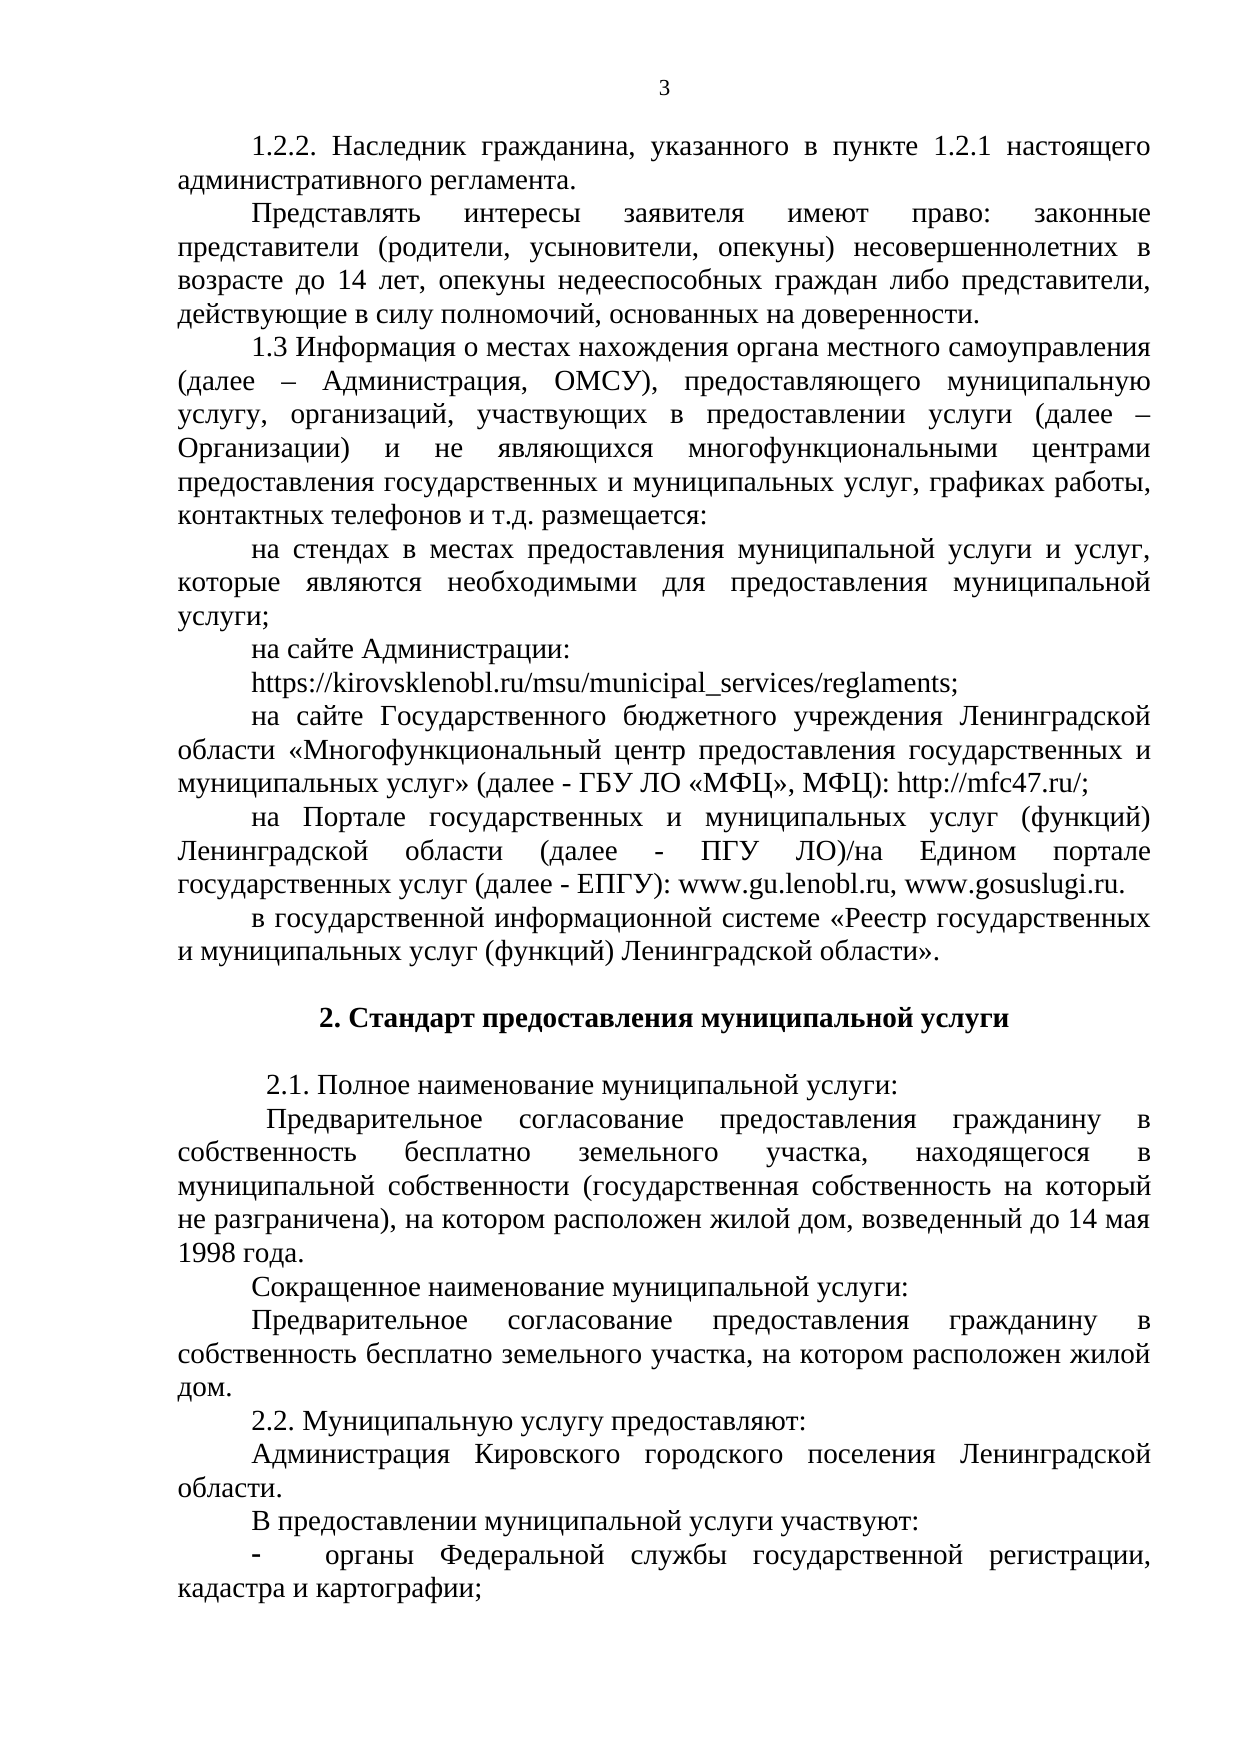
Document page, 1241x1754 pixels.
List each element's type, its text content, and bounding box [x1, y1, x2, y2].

text 1.2.2. Наследник гражданина, указанного в пункте 1.2.1 настоящего административного регламента. [177, 128, 1152, 195]
text 2. Стандарт предоставления муниципальной услуги [177, 1000, 1152, 1034]
text Предварительное согласование предоставления гражданину в собственность бесплатно земельного участка, на котором расположен жилой дом. [177, 1302, 1152, 1403]
text 1.3 Информация о местах нахождения органа местного самоуправления (далее – Администрация, ОМСУ), предоставляющего муниципальную услугу, организаций, участвующих в предоставлении услуги (далее – Организации) и не являющихся многофункциональными центрами предоставления государственных и муниципальных услуг, графиках работы, контактных телефонов и т.д. размещается: [177, 329, 1152, 531]
list органы Федеральной службы государственной регистрации, кадастра и картографии; [177, 1537, 1152, 1604]
text в государственной информационной системе «Реестр государственных и муниципальных услуг (функций) Ленинградской области». [177, 900, 1152, 967]
text Администрация Кировского городского поселения Ленинградской области. [177, 1436, 1152, 1503]
text Предварительное согласование предоставления гражданину в собственность бесплатно земельного участка, находящегося в муниципальной собственности (государственная собственность на который не разграничена), на котором расположен жилой дом, возведенный до 14 мая 1998 года. [177, 1101, 1152, 1269]
text Представлять интересы заявителя имеют право: законные представители (родители, усыновители, опекуны) несовершеннолетних в возрасте до 14 лет, опекуны недееспособных граждан либо представители, действующие в силу полномочий, основанных на доверенности. [177, 195, 1152, 329]
text В предоставлении муниципальной услуги участвуют: [177, 1503, 1152, 1537]
text на стендах в местах предоставления муниципальной услуги и услуг, которые являются необходимыми для предоставления муниципальной услуги; [177, 531, 1152, 631]
text на сайте Администрации: [177, 631, 1152, 665]
text на Портале государственных и муниципальных услуг (функций) Ленинградской области (далее - ПГУ ЛО)/на Едином портале государственных услуг (далее - ЕПГУ): www.gu.lenobl.ru, www.gosuslugi.ru. [177, 799, 1152, 900]
text Сокращенное наименование муниципальной услуги: [177, 1269, 1152, 1302]
text 2.2. Муниципальную услугу предоставляют: [177, 1403, 1152, 1436]
text 2.1. Полное наименование муниципальной услуги: [177, 1067, 1152, 1101]
text https://kirovsklenobl.ru/msu/municipal_services/reglaments; [177, 665, 1152, 698]
text на сайте Государственного бюджетного учреждения Ленинградской области «Многофункциональный центр предоставления государственных и муниципальных услуг» (далее - ГБУ ЛО «МФЦ», МФЦ): http://mfc47.ru/; [177, 698, 1152, 799]
